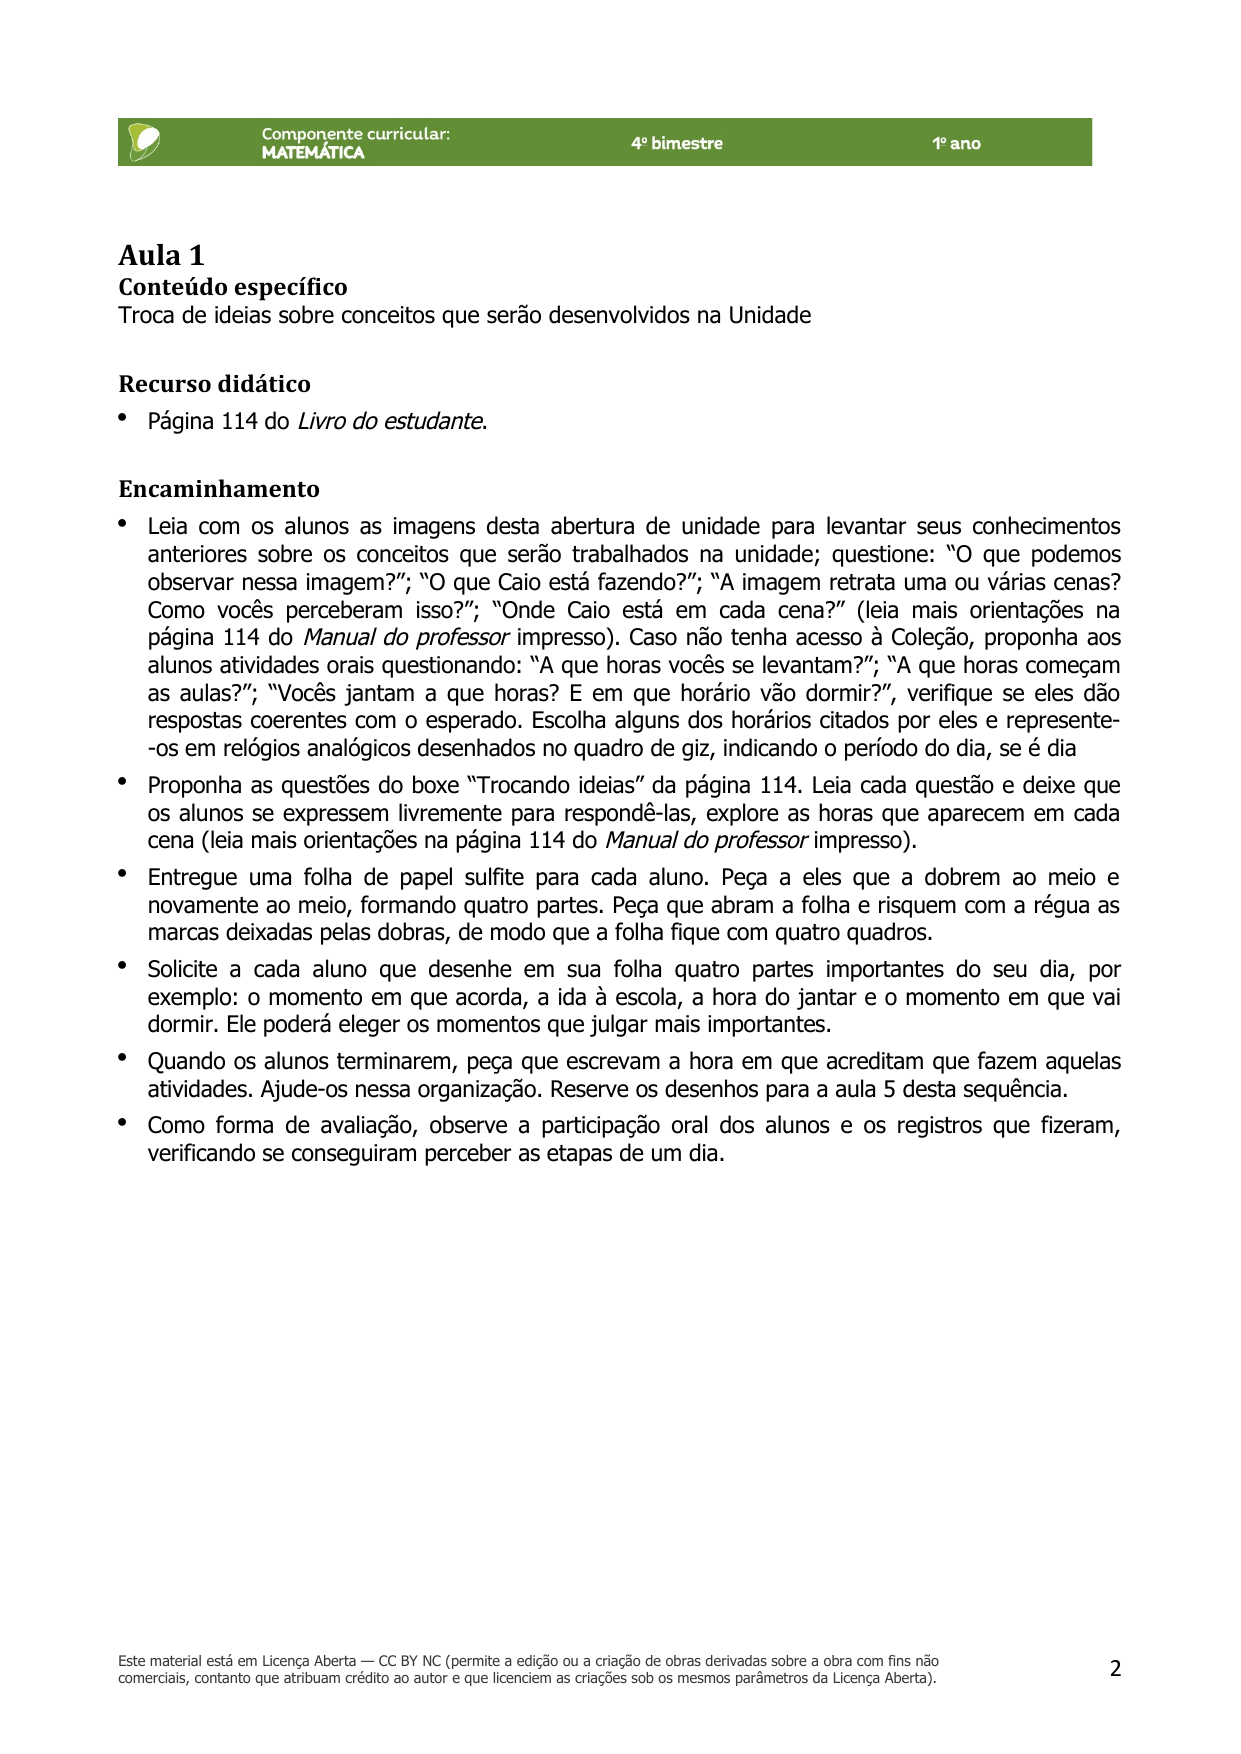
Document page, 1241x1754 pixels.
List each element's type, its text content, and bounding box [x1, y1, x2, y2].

text Entregue uma folha de papel sulfite para cada aluno. Peça a eles que a dobrem ao meio e novamente ao meio, formando quatro partes. Peça que abram a folha e risquem com a régua as marcas deixadas pelas dobras, de modo que a folha fique com quatro quadros. [118, 862, 1122, 946]
text Página 114 do Livro do estudante. [118, 406, 1122, 434]
text Quando os alunos terminarem, peça que escrevam a hora em que acreditam que fazem aquelas atividades. Ajude-os nessa organização. Reserve os desenhos para a aula 5 desta sequência. [118, 1046, 1122, 1102]
text Aula 1 [118, 236, 1122, 272]
text Leia com os alunos as imagens desta abertura de unidade para levantar seus conhecimentos anteriores sobre os conceitos que serão trabalhados na unidade; questione: “O que podemos observar nessa imagem?”; “O que Caio está fazendo?”; “A imagem retrata uma ou várias cenas? Como vocês perceberam isso?”; “Onde Caio está em cada cena?” (leia mais orientações na página 114 do Manual do professor impresso). Caso não tenha acesso à Coleção, proponha aos alunos atividades orais questionando: “A que horas vocês se levantam?”; “A que horas começam as aulas?”; “Vocês jantam a que horas? E em que horário vão dormir?”, verifique se eles dão respostas coerentes com o esperado. Escolha alguns dos horários citados por eles e represente- -os em relógios analógicos desenhados no quadro de giz, indicando o período do dia, se é dia [118, 512, 1122, 761]
text Troca de ideias sobre conceitos que serão desenvolvidos na Unidade [118, 301, 1122, 329]
text Solicite a cada aluno que desenhe em sua folha quatro partes importantes do seu dia, por exemplo: o momento em que acorda, a ida à escola, a hora do jantar e o momento em que vai dormir. Ele poderá eleger os momentos que julgar mais importantes. [118, 954, 1122, 1038]
text Como forma de avaliação, observe a participação oral dos alunos e os registros que fizeram, verificando se conseguiram perceber as etapas de um dia. [118, 1111, 1122, 1166]
picture [118, 118, 1093, 166]
text Proponha as questões do boxe “Trocando ideias” da página 114. Leia cada questão e deixe que os alunos se expressem livremente para respondê-las, explore as horas que aparecem em cada cena (leia mais orientações na página 114 do Manual do professor impresso). [118, 770, 1122, 853]
text Recurso didático [118, 368, 1122, 397]
text Conteúdo específico [118, 272, 1122, 301]
text Encaminhamento [118, 474, 1122, 503]
